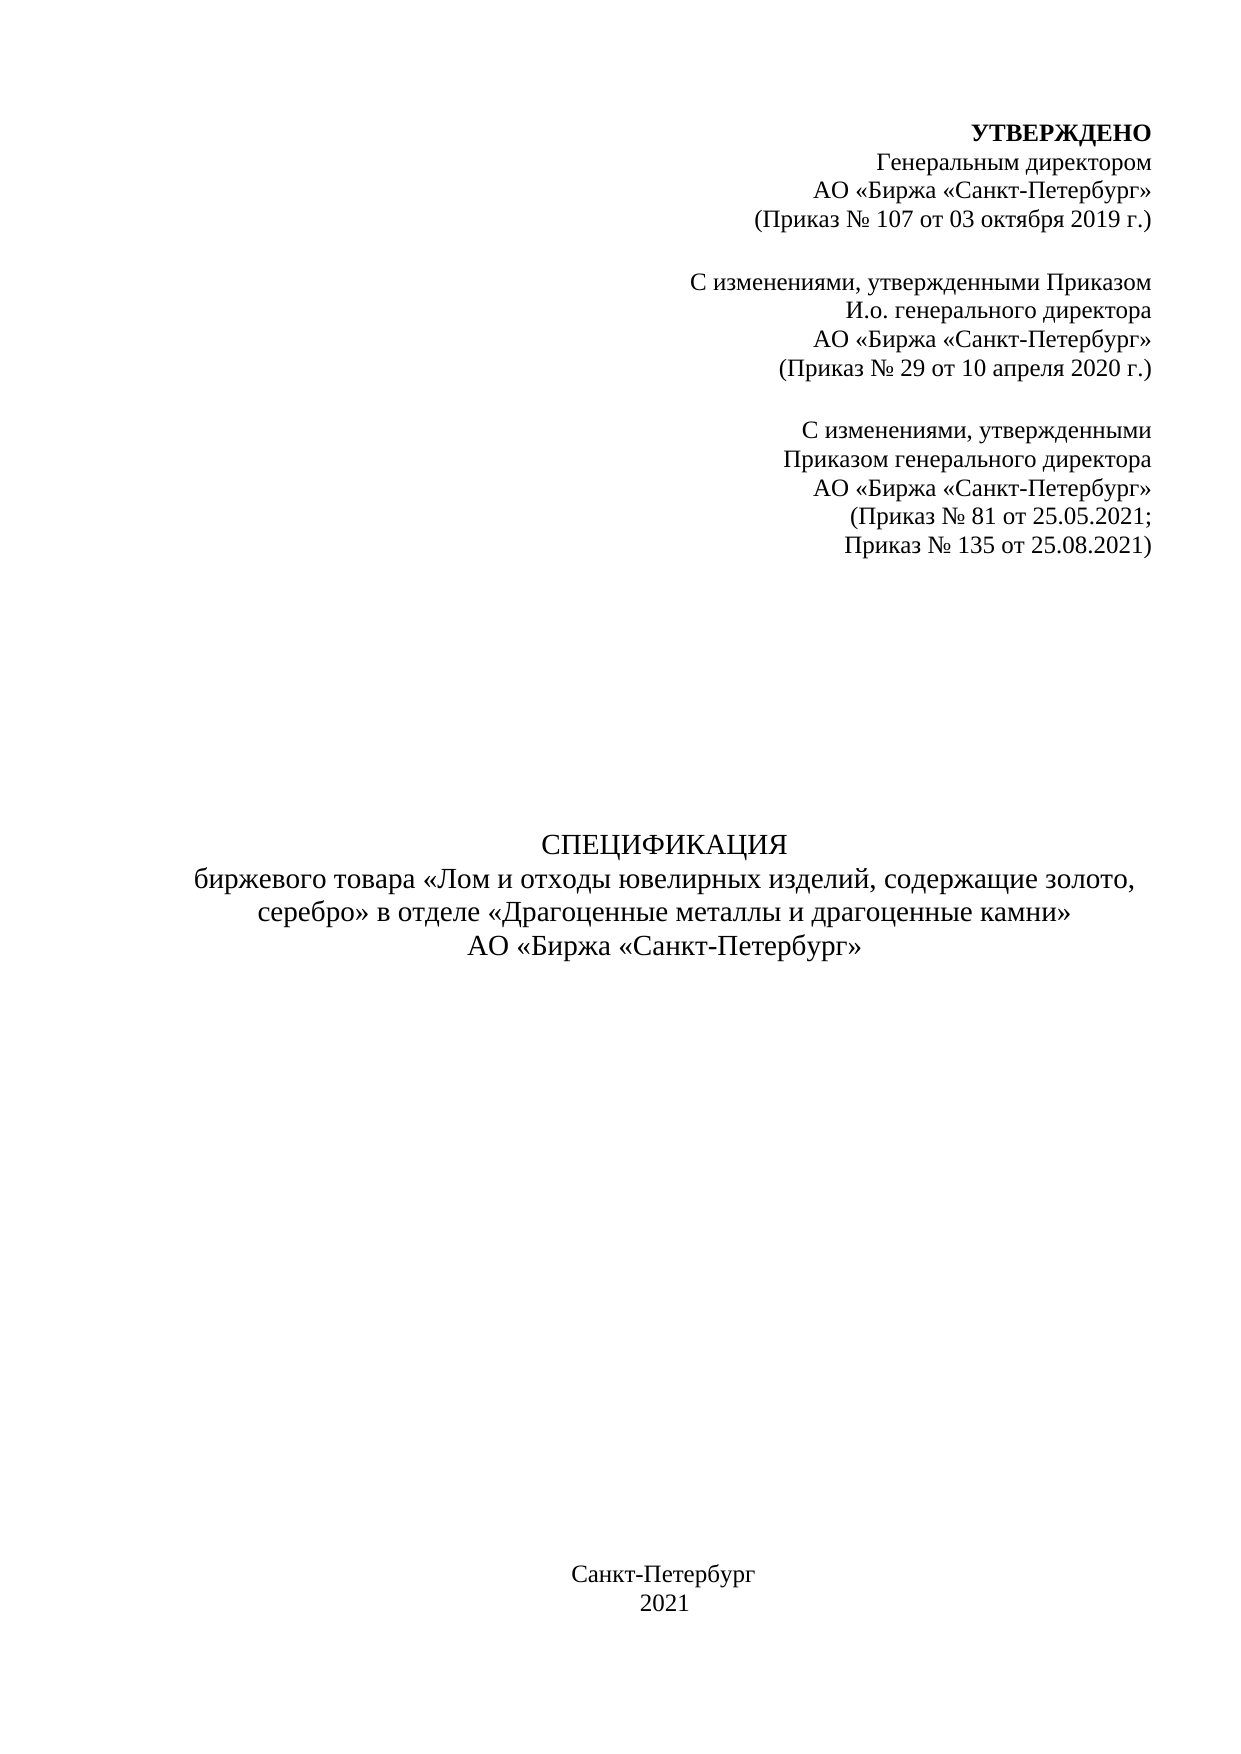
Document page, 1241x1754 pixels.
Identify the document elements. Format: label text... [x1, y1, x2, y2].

text Санкт-Петербург [177, 1559, 1152, 1588]
text АО «Биржа «Санкт-Петербург» [177, 928, 1152, 961]
text С изменениями, утвержденными Приказом [177, 267, 1152, 295]
text Приказ № 135 от 25.08.2021) [177, 530, 1152, 559]
text АО «Биржа «Санкт-Петербург» [177, 176, 1152, 204]
text АО «Биржа «Санкт-Петербург» [177, 324, 1152, 353]
text Генеральным директором [177, 147, 1152, 176]
text 2021 [177, 1588, 1152, 1617]
text (Приказ № 81 от 25.05.2021; [177, 501, 1152, 530]
text Приказом генерального директора [177, 444, 1152, 473]
text (Приказ № 29 от 10 апреля 2020 г.) [177, 353, 1152, 382]
text УТВЕРЖДЕНО [177, 118, 1152, 147]
text (Приказ № 107 от 03 октября 2019 г.) [177, 204, 1152, 233]
text АО «Биржа «Санкт-Петербург» [177, 473, 1152, 501]
text И.о. генерального директора [177, 295, 1152, 324]
text биржевого товара «Лом и отходы ювелирных изделий, содержащие золото, серебро» в отделе «Драгоценные металлы и драгоценные камни» [177, 861, 1152, 928]
text СПЕЦИФИКАЦИЯ [177, 827, 1152, 861]
text С изменениями, утвержденными [177, 415, 1152, 444]
